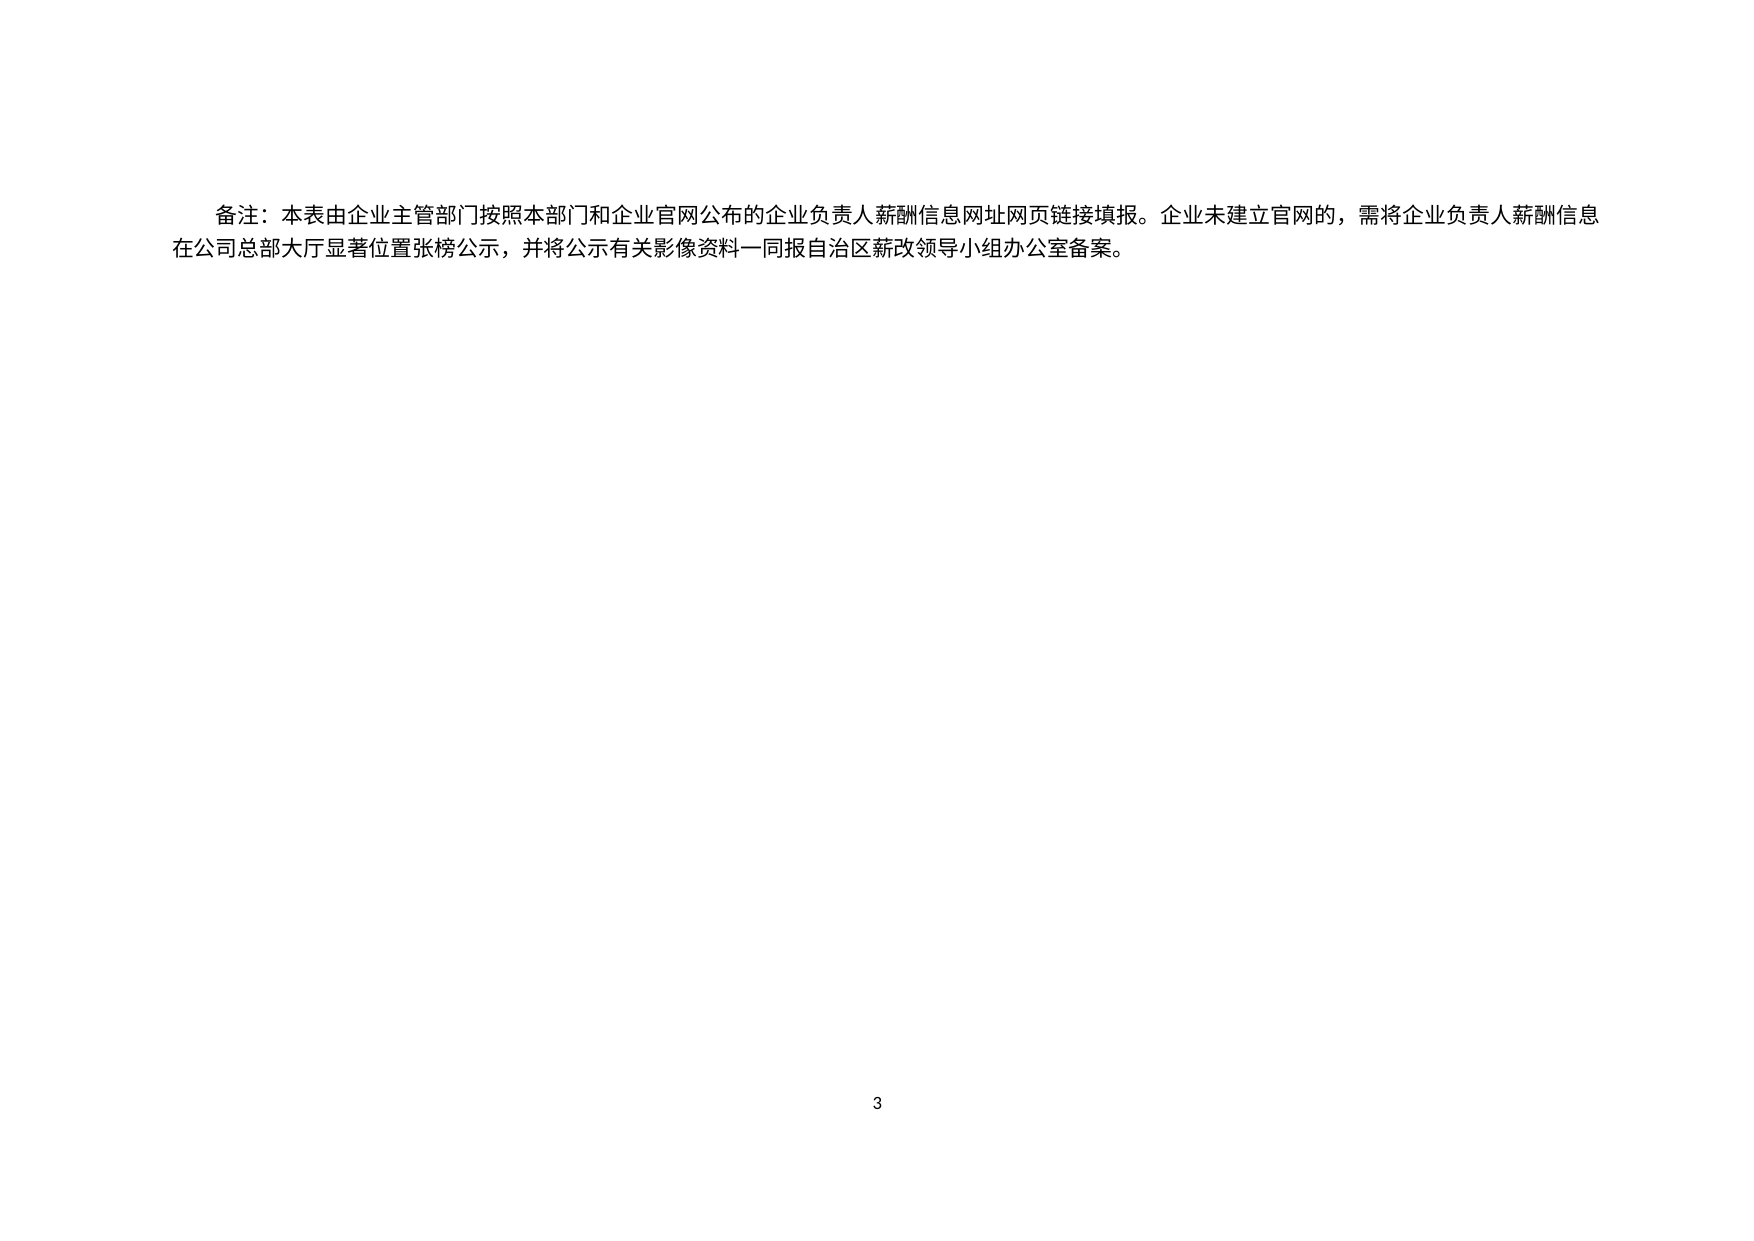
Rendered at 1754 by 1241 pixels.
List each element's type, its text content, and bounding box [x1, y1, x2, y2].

text 备注：本表由企业主管部门按照本部门和企业官网公布的企业负责人薪酬信息网址网页链接填报。企业未建立官网的，需将企业负责人薪酬信息在公司总部大厅显著位置张榜公示，并将公示有关影像资料一同报自治区薪改领导小组办公室备案。 [172, 198, 1604, 263]
